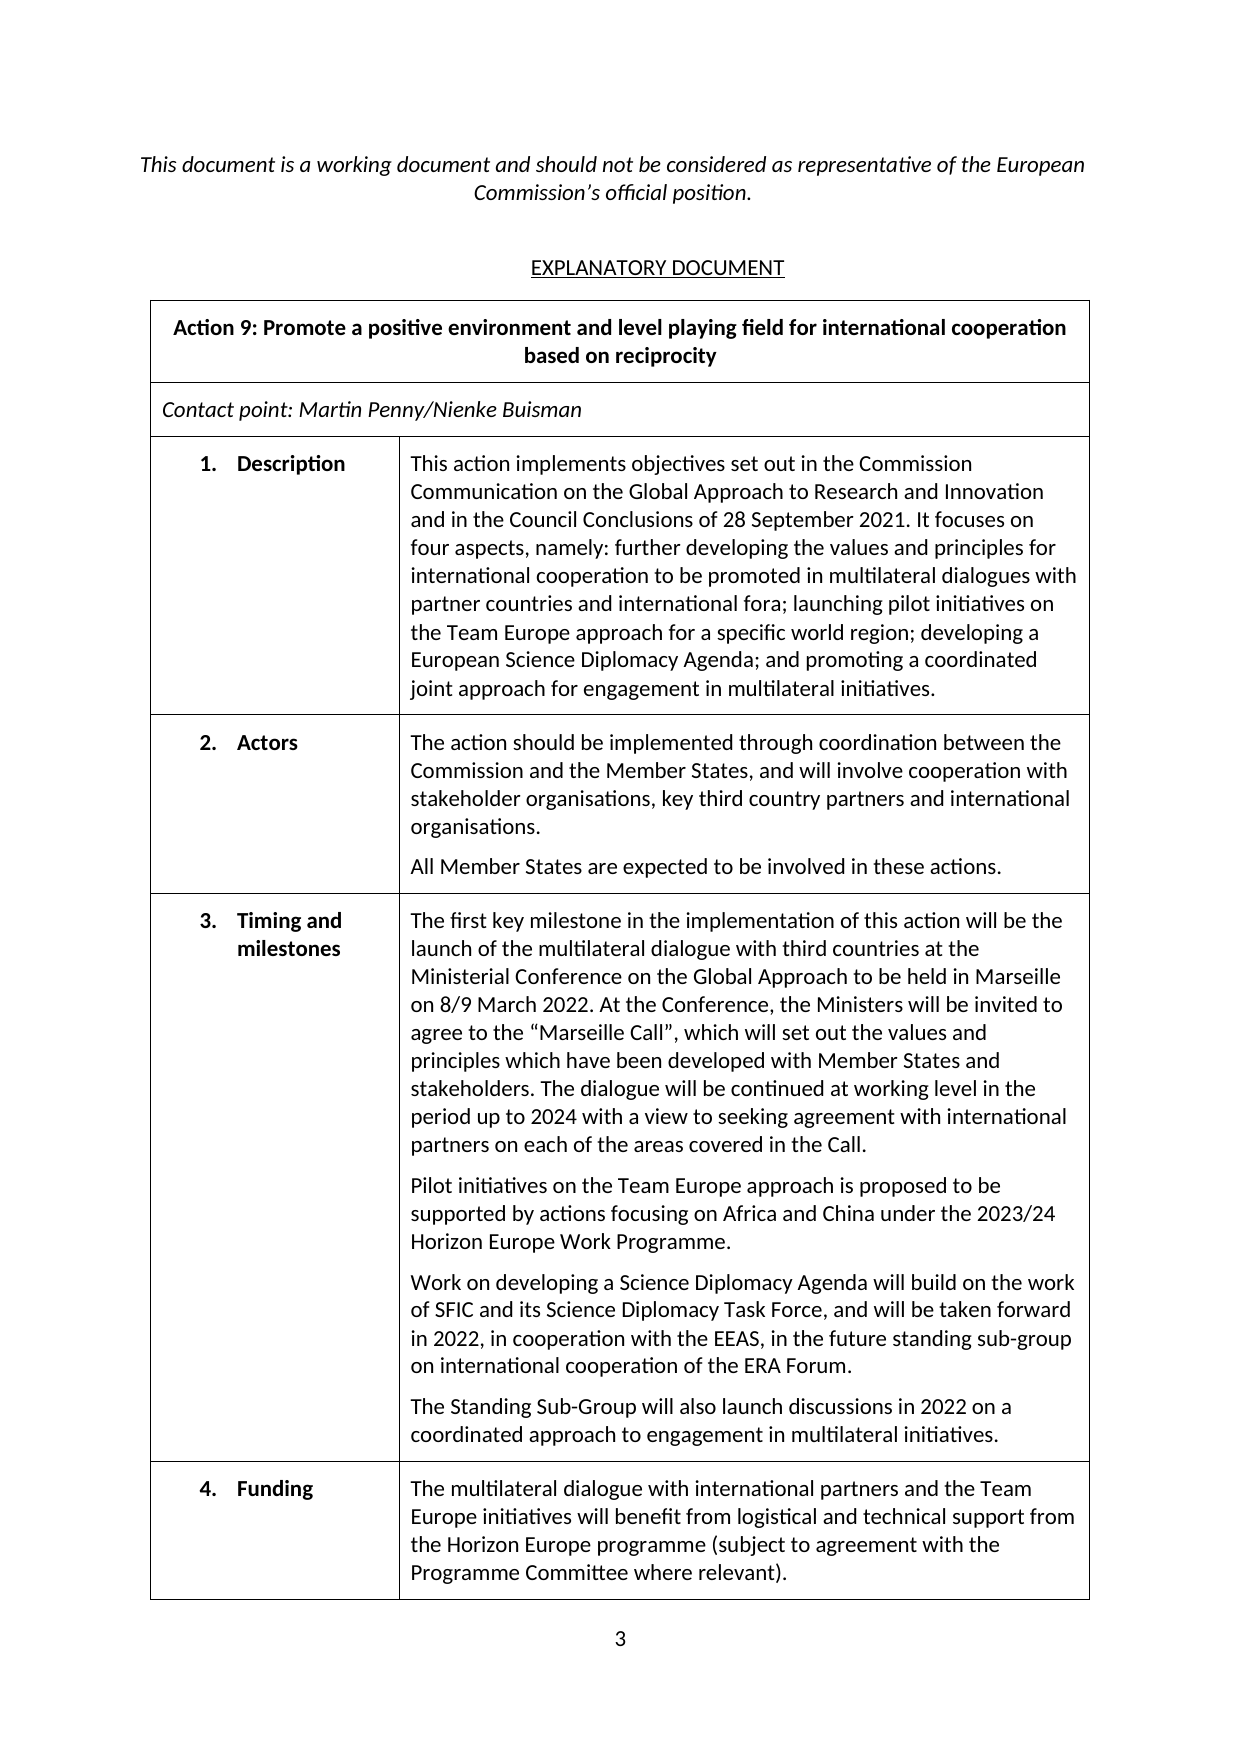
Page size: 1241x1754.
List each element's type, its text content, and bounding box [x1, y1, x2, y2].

table_cell Funding [151, 1462, 399, 1599]
table_cell The multilateral dialogue with international partners and the Team Europe initiatives will benefit from logistical and technical support from the Horizon Europe programme (subject to agreement with the Programme Committee where relevant). [400, 1462, 1089, 1599]
table_header Action 9: Promote a positive environment and level playing field for international cooperation based on reciprocity [151, 301, 1089, 382]
table_cell Timing and milestones [151, 894, 399, 1461]
text This document is a working document and should not be considered as representative of the European Commission’s official position. [138, 150, 1090, 206]
table_cell Actors [151, 715, 399, 893]
table_cell The first key milestone in the implementation of this action will be the launch of the multilateral dialogue with third countries at the Ministerial Conference on the Global Approach to be held in Marseille on 8/9 March 2022. At the Conference, the Ministers will be invited to agree to the “Marseille Call”, which will set out the values and principles which have been developed with Member States and stakeholders. The dialogue will be continued at working level in the period up to 2024 with a view to seeking agreement with international partners on each of the areas covered in the Call. Pilot initiatives on the Team Europe approach is proposed to be supported by actions focusing on Africa and China under the 2023/24 Horizon Europe Work Programme. Work on developing a Science Diplomacy Agenda will build on the work of SFIC and its Science Diplomacy Task Force, and will be taken forward in 2022, in cooperation with the EEAS, in the future standing sub-group on international cooperation of the ERA Forum. The Standing Sub-Group will also launch discussions in 2022 on a coordinated approach to engagement in multilateral initiatives. [400, 894, 1089, 1461]
text EXPLANATORY DOCUMENT [225, 253, 1090, 281]
table_cell Contact point: Martin Penny/Nienke Buisman [151, 383, 1089, 436]
table_cell Description [151, 437, 399, 714]
table_cell This action implements objectives set out in the Commission Communication on the Global Approach to Research and Innovation and in the Council Conclusions of 28 September 2021. It focuses on four aspects, namely: further developing the values and principles for international cooperation to be promoted in multilateral dialogues with partner countries and international fora; launching pilot initiatives on the Team Europe approach for a specific world region; developing a European Science Diplomacy Agenda; and promoting a coordinated joint approach for engagement in multilateral initiatives. [400, 437, 1089, 714]
table_cell The action should be implemented through coordination between the Commission and the Member States, and will involve cooperation with stakeholder organisations, key third country partners and international organisations. All Member States are expected to be involved in these actions. [400, 715, 1089, 893]
